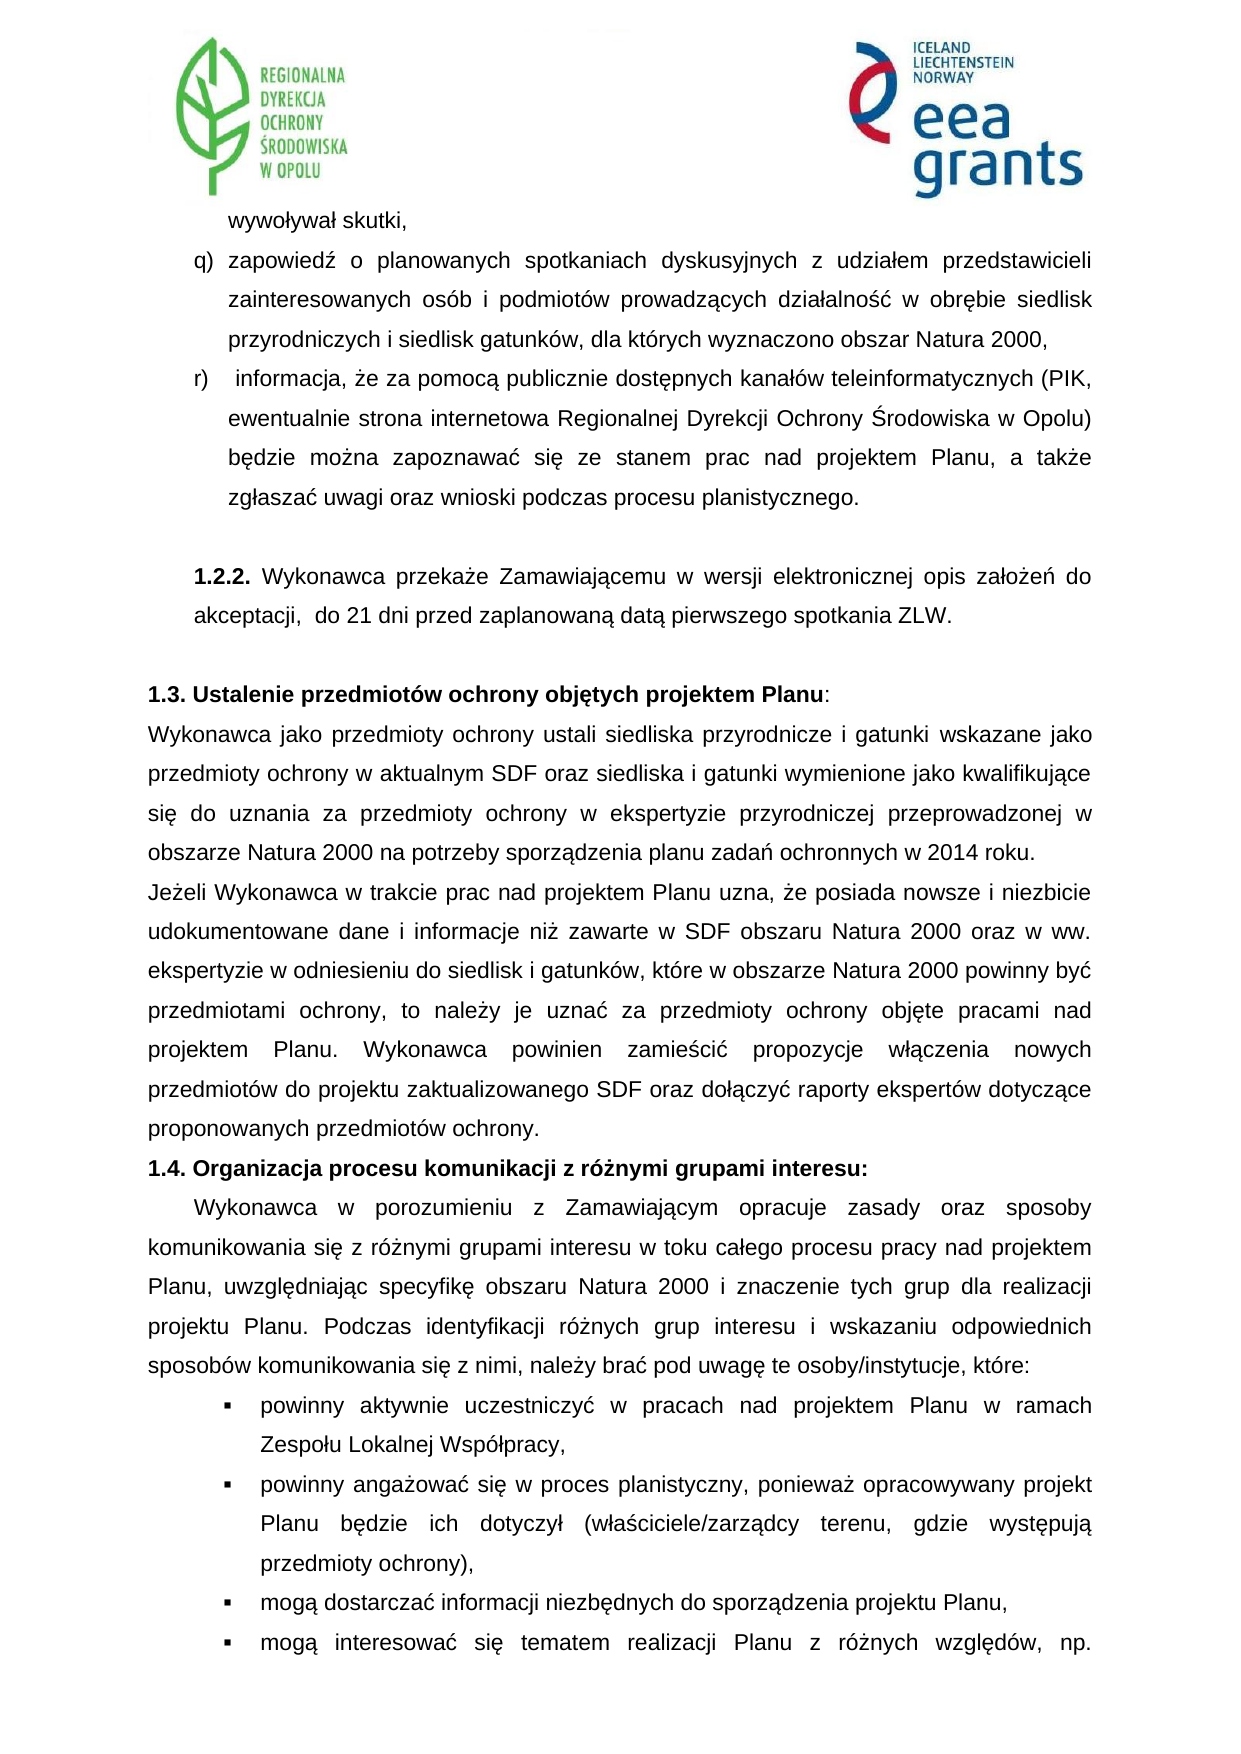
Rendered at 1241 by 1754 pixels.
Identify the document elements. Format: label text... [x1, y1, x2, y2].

list informacja, że za pomocą publicznie dostępnych kanałów teleinformatycznych (PIK, ewentualnie strona internetowa Regionalnej Dyrekcji Ochrony Środowiska w Opolu) będzie można zapoznawać się ze stanem prac nad projektem Planu, a także zgłaszać uwagi oraz wnioski podczas procesu planistycznego. [193, 365, 1092, 510]
text Wykonawca w porozumieniu z Zamawiającym opracuje zasady oraz sposoby komunikowania się z różnymi grupami interesu w toku całego procesu pracy nad projektem Planu, uwzględniając specyfikę obszaru Natura 2000 i znaczenie tych grup dla realizacji projektu Planu. Podczas identyfikacji różnych grup interesu i wskazaniu odpowiednich sposobów komunikowania się z nimi, należy brać pod uwagę te osoby/instytucje, które: [148, 1194, 1092, 1379]
text Jeżeli Wykonawca w trakcie prac nad projektem Planu uzna, że posiada nowsze i niezbicie udokumentowane dane i informacje niż zawarte w SDF obszaru Natura 2000 oraz w ww. ekspertyzie w odniesieniu do siedlisk i gatunków, które w obszarze Natura 2000 powinny być przedmiotami ochrony, to należy je uznać za przedmioty ochrony objęte pracami nad projektem Planu. Wykonawca powinien zamieścić propozycje włączenia nowych przedmiotów do projektu zaktualizowanego SDF oraz dołączyć raporty ekspertów dotyczące proponowanych przedmiotów ochrony. [148, 878, 1092, 1142]
list mogą interesować się tematem realizacji Planu z różnych względów, np. potencjalni inwestorzy, turyści. [223, 1629, 1092, 1655]
text 1.2.2. Wykonawca przekaże Zamawiającemu w wersji elektronicznej opis założeń do akceptacji, do 21 dni przed zaplanowaną datą pierwszego spotkania ZLW. [193, 563, 1092, 628]
list zapowiedź o planowanych spotkaniach dyskusyjnych z udziałem przedstawicieli zainteresowanych osób i podmiotów prowadzących działalność w obrębie siedlisk przyrodniczych i siedlisk gatunków, dla których wyznaczono obszar Natura 2000, [193, 247, 1092, 352]
text 1.3. Ustalenie przedmiotów ochrony objętych projektem Planu: [148, 681, 1092, 707]
list powinny aktywnie uczestniczyć w pracach nad projektem Planu w ramach Zespołu Lokalnej Współpracy, [223, 1392, 1092, 1458]
list mogą dostarczać informacji niezbędnych do sporządzenia projektu Planu, [223, 1589, 1092, 1616]
list powinny angażować się w proces planistyczny, ponieważ opracowywany projekt Planu będzie ich dotyczył (właściciele/zarządcy terenu, gdzie występują przedmioty ochrony), [223, 1471, 1092, 1576]
picture [147, 29, 1093, 208]
text 1.4. Organizacja procesu komunikacji z różnymi grupami interesu: [148, 1155, 1092, 1181]
text Wykonawca jako przedmioty ochrony ustali siedliska przyrodnicze i gatunki wskazane jako przedmioty ochrony w aktualnym SDF oraz siedliska i gatunki wymienione jako kwalifikujące się do uznania za przedmioty ochrony w ekspertyzie przyrodniczej przeprowadzonej w obszarze Natura 2000 na potrzeby sporządzenia planu zadań ochronnych w 2014 roku. [148, 721, 1092, 865]
